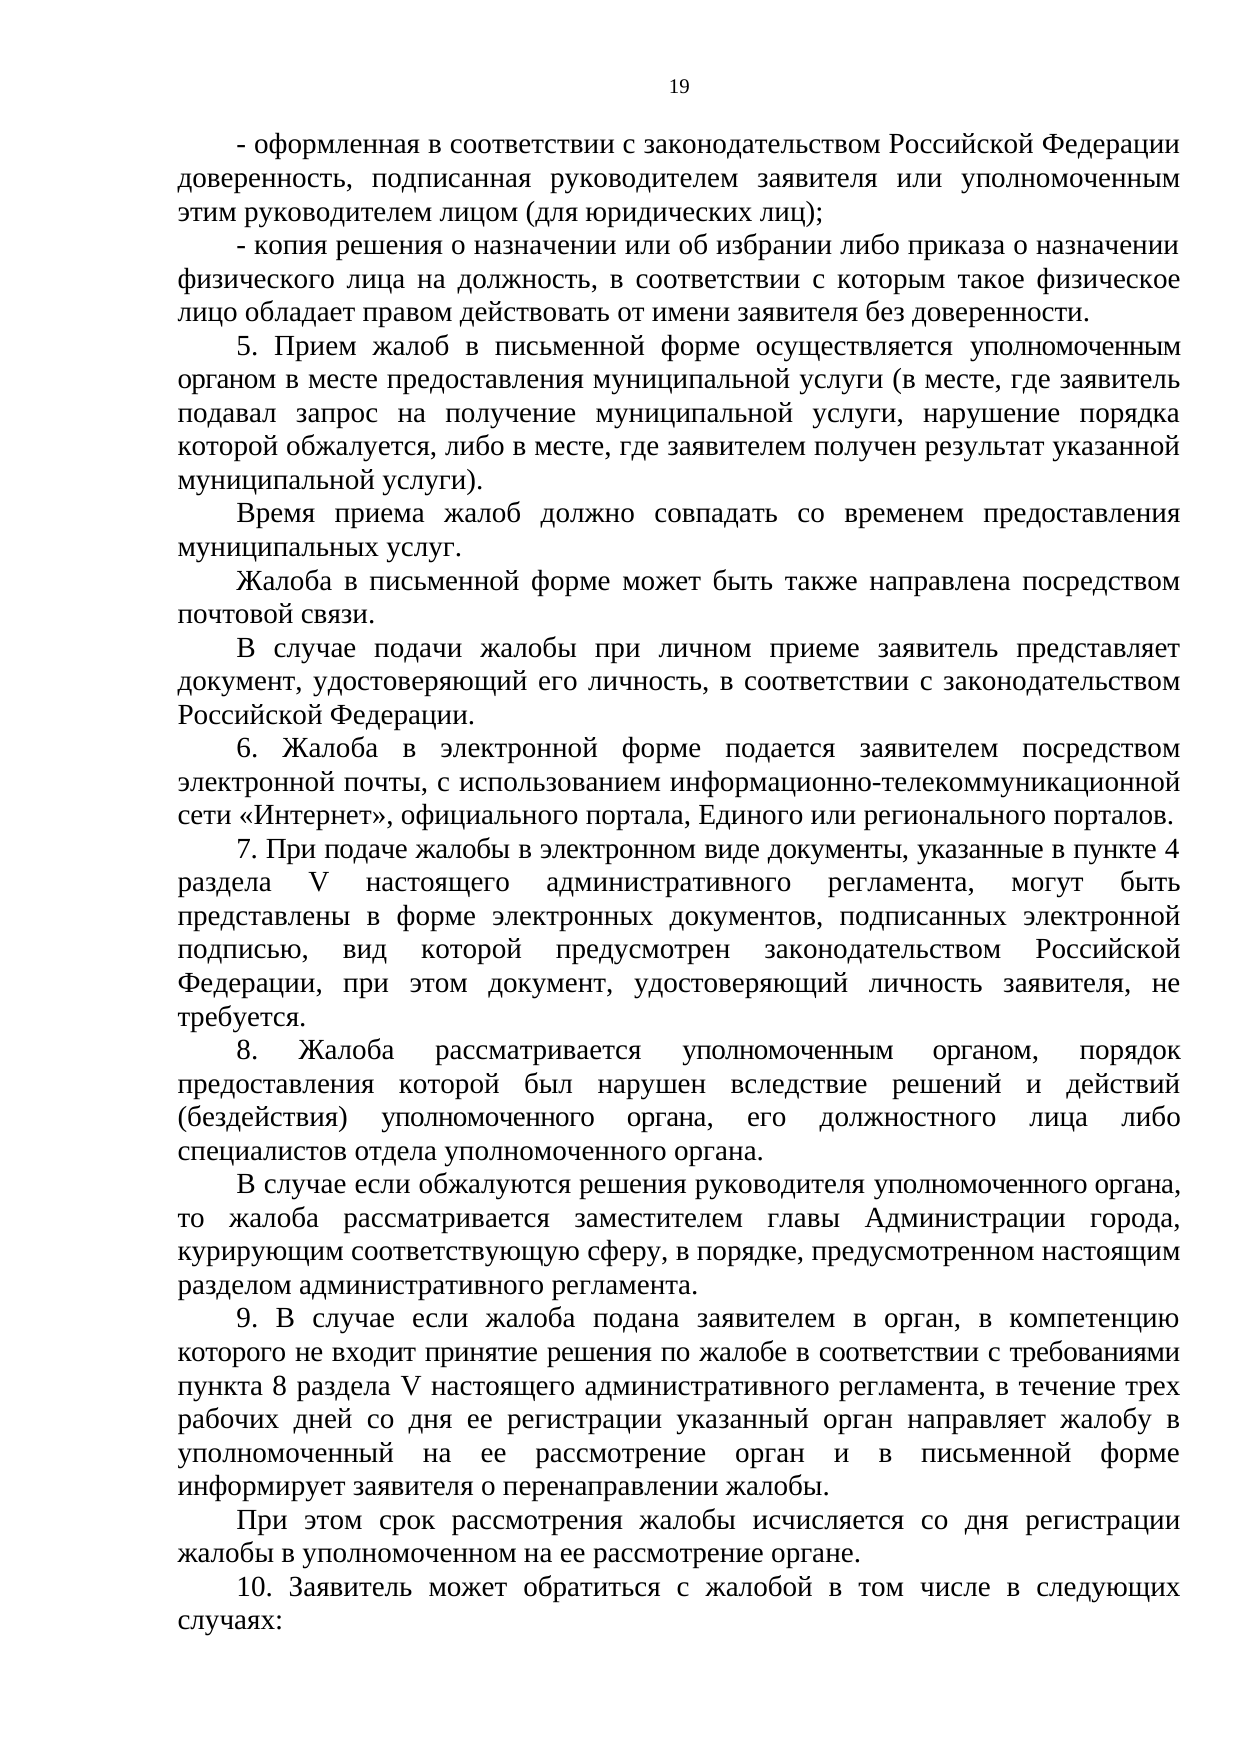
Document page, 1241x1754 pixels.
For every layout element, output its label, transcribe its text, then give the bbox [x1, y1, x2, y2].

text Жалоба в письменной форме может быть также направлена посредством почтовой связи. [177, 563, 1181, 630]
text В случае если обжалуются решения руководителя уполномоченного органа, то жалоба рассматривается заместителем главы Администрации города, курирующим соответствующую сферу, в порядке, предусмотренном настоящим разделом административного регламента. [177, 1166, 1181, 1301]
text 5. Прием жалоб в письменной форме осуществляется уполномоченным органом в месте предоставления муниципальной услуги (в месте, где заявитель подавал запрос на получение муниципальной услуги, нарушение порядка которой обжалуется, либо в месте, где заявителем получен результат указанной муниципальной услуги). [177, 328, 1181, 496]
text При этом срок рассмотрения жалобы исчисляется со дня регистрации жалобы в уполномоченном на ее рассмотрение органе. [177, 1502, 1181, 1569]
text 7. При подаче жалобы в электронном виде документы, указанные в пункте 4 раздела V настоящего административного регламента, могут быть представлены в форме электронных документов, подписанных электронной подписью, вид которой предусмотрен законодательством Российской Федерации, при этом документ, удостоверяющий личность заявителя, не требуется. [177, 831, 1181, 1032]
text 6. Жалоба в электронной форме подается заявителем посредством электронной почты, с использованием информационно-телекоммуникационной сети «Интернет», официального портала, Единого или регионального порталов. [177, 730, 1181, 831]
text В случае подачи жалобы при личном приеме заявитель представляет документ, удостоверяющий его личность, в соответствии с законодательством Российской Федерации. [177, 630, 1181, 730]
text 10. Заявитель может обратиться с жалобой в том числе в следующих случаях: [177, 1569, 1181, 1636]
text 9. В случае если жалоба подана заявителем в орган, в компетенцию которого не входит принятие решения по жалобе в соответствии с требованиями пункта 8 раздела V настоящего административного регламента, в течение трех рабочих дней со дня ее регистрации указанный орган направляет жалобу в уполномоченный на ее рассмотрение орган и в письменной форме информирует заявителя о перенаправлении жалобы. [177, 1301, 1181, 1502]
text - оформленная в соответствии с законодательством Российской Федерации доверенность, подписанная руководителем заявителя или уполномоченным этим руководителем лицом (для юридических лиц); [177, 127, 1181, 227]
text Время приема жалоб должно совпадать со временем предоставления муниципальных услуг. [177, 496, 1181, 563]
text - копия решения о назначении или об избрании либо приказа о назначении физического лица на должность, в соответствии с которым такое физическое лицо обладает правом действовать от имени заявителя без доверенности. [177, 227, 1181, 328]
text 8. Жалоба рассматривается уполномоченным органом, порядок предоставления которой был нарушен вследствие решений и действий (бездействия) уполномоченного органа, его должностного лица либо специалистов отдела уполномоченного органа. [177, 1032, 1181, 1166]
